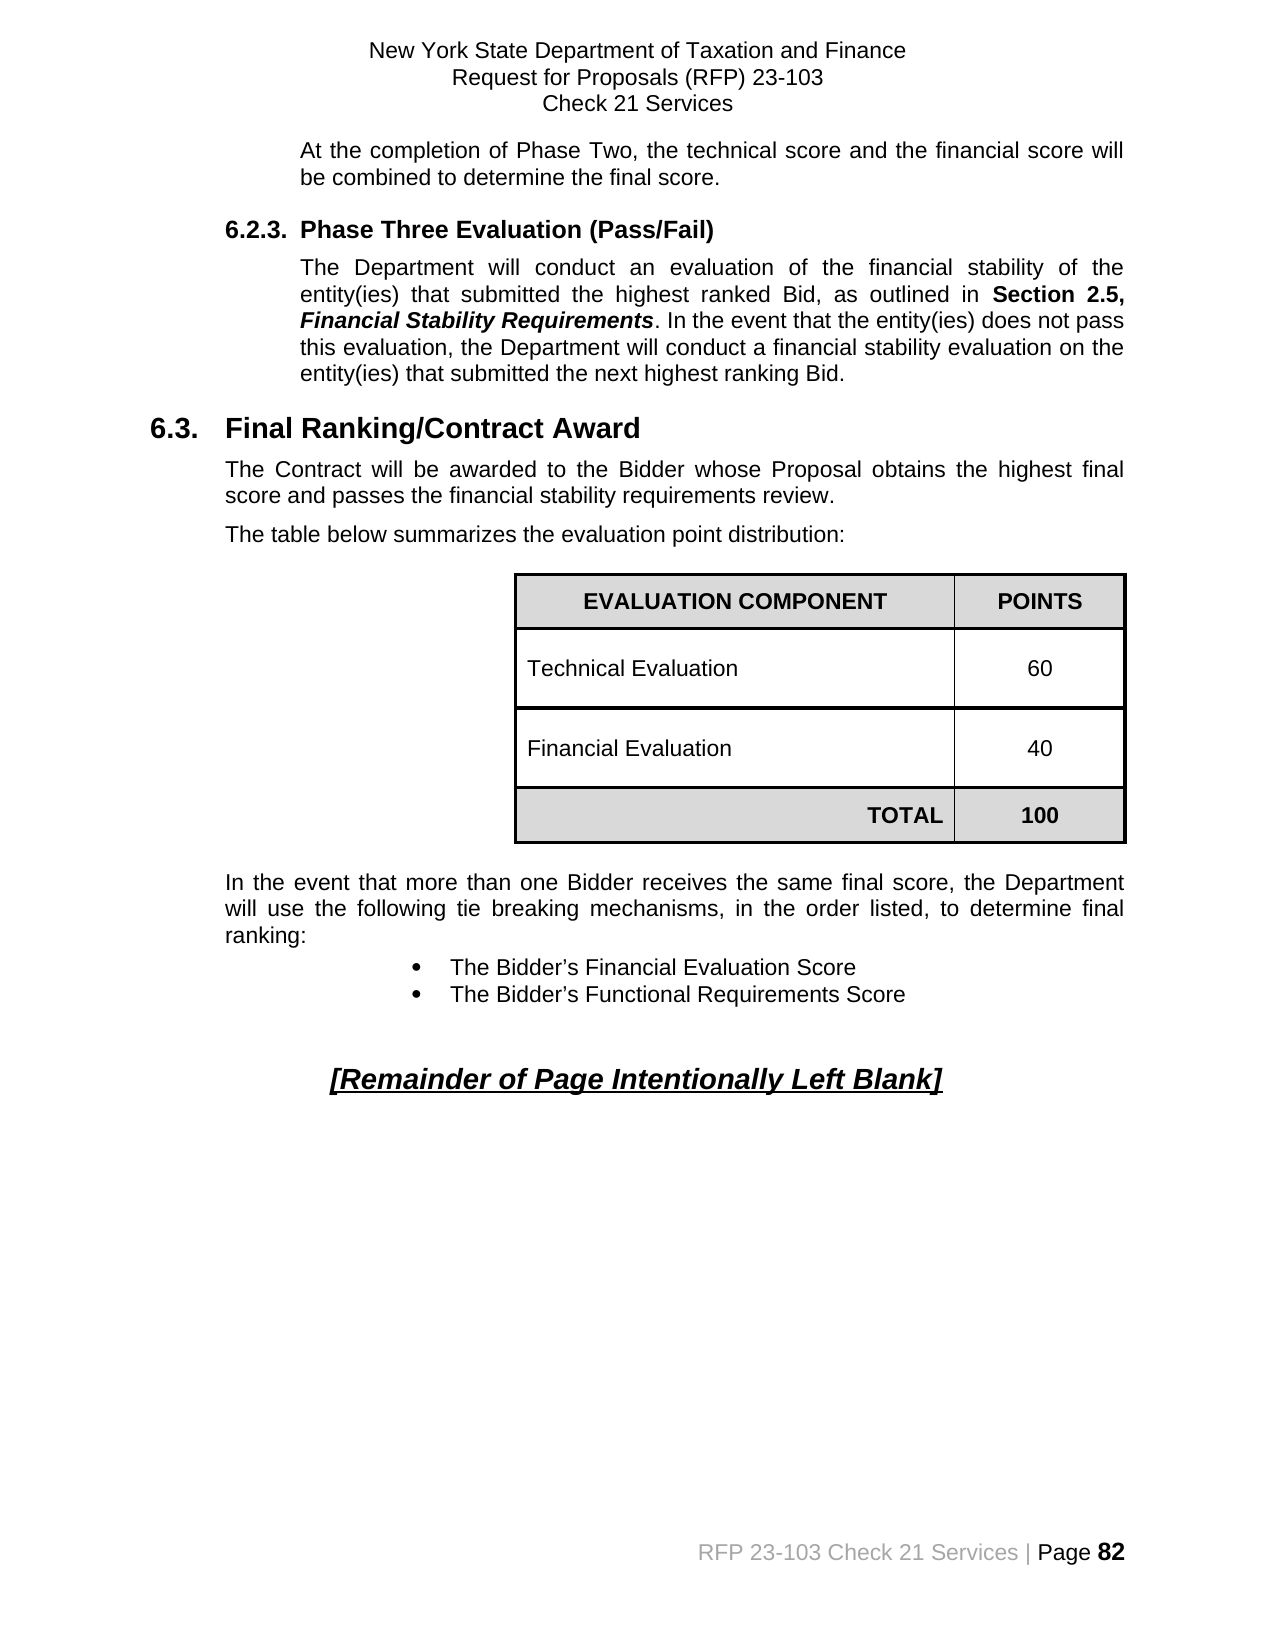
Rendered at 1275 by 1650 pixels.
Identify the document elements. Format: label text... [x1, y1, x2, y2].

text The Department will conduct an evaluation of the financial stability of the entity(ies) that submitted the highest ranked Bid, as outlined in Section 2.5, Financial Stability Requirements. In the event that the entity(ies) does not pass this evaluation, the Department will conduct a financial stability evaluation on the entity(ies) that submitted the next highest ranking Bid. [300, 254, 1125, 386]
table_cell TOTAL [517, 789, 954, 841]
list [Remainder of Page Intentionally Left Blank] [150, 1062, 1125, 1096]
subtitle Final Ranking/Contract Award [150, 411, 1125, 445]
table_cell Technical Evaluation [517, 630, 954, 706]
table_cell 40 [955, 710, 1123, 786]
text The Contract will be awarded to the Bidder whose Proposal obtains the highest final score and passes the financial stability requirements review. [225, 456, 1125, 509]
text At the completion of Phase Two, the technical score and the financial score will be combined to determine the final score. [300, 137, 1125, 190]
list The Bidder’s Functional Requirements Score [412, 981, 1125, 1007]
text The table below summarizes the evaluation point distribution: [225, 521, 1125, 547]
subtitle Phase Three Evaluation (Pass/Fail) [225, 215, 1125, 244]
table_cell 100 [955, 789, 1123, 841]
table_cell Financial Evaluation [517, 710, 954, 786]
table_header EVALUATION COMPONENT [517, 576, 954, 627]
text In the event that more than one Bidder receives the same final score, the Department will use the following tie breaking mechanisms, in the order listed, to determine final ranking: [225, 869, 1125, 948]
table_header POINTS [955, 576, 1123, 627]
list The Bidder’s Financial Evaluation Score [412, 954, 1125, 981]
table_cell 60 [955, 630, 1123, 706]
